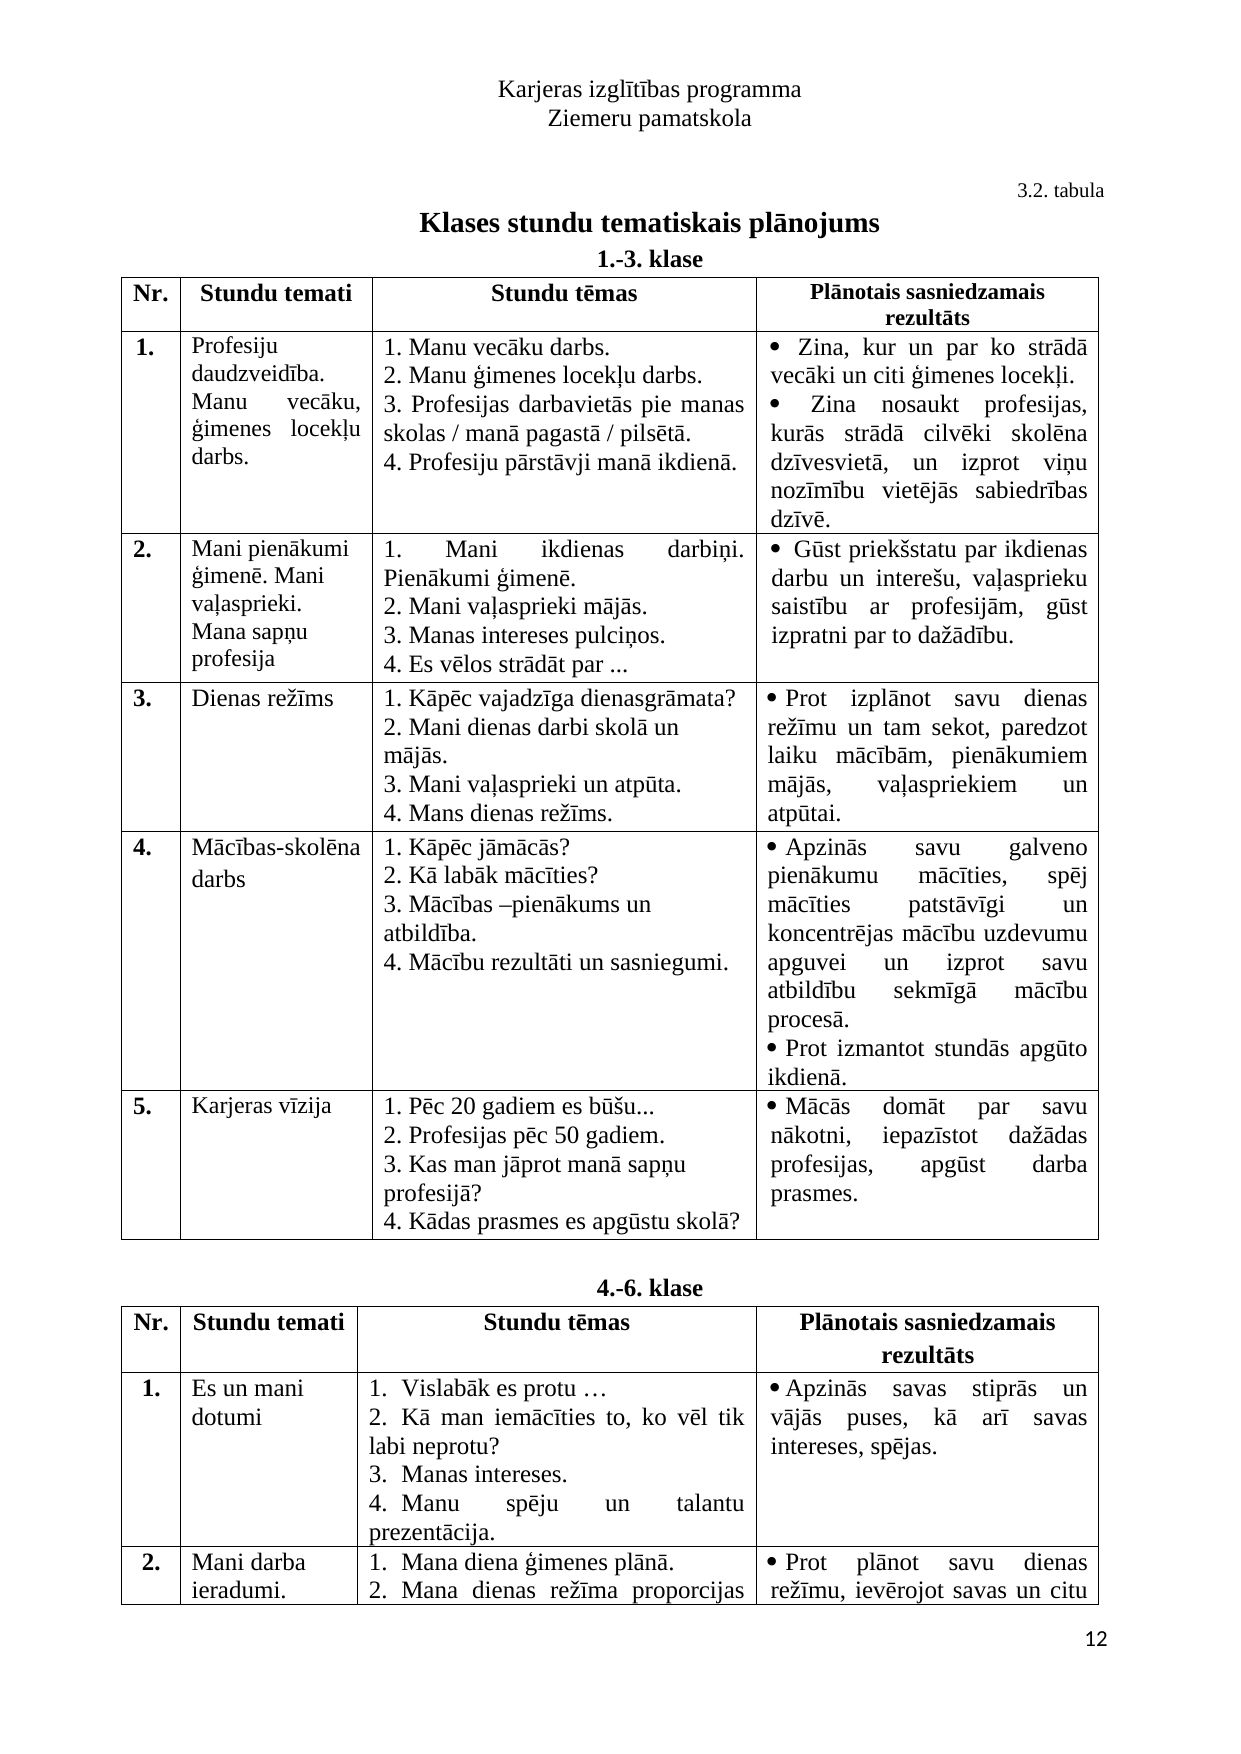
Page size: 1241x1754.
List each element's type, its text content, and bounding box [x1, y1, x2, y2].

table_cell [358, 1547, 756, 1604]
table_header Nr. [122, 278, 180, 331]
text 3.2. tabula [942, 178, 1107, 202]
list 1.-3. klase [133, 244, 1107, 272]
table_cell 1. Pēc 20 gadiem es būšu... 2. Profesijas pēc 50 gadiem. 3. Kas man jāprot manā sapņu profesijā? 4. Kādas prasmes es apgūstu skolā? [373, 1091, 756, 1239]
table_cell Apzinās savu galveno pienākumu mācīties, spēj mācīties patstāvīgi un koncentrējas mācību uzdevumu apguvei un izprot savu atbildību sekmīgā mācību procesā. Prot izmantot stundās apgūto ikdienā. [757, 832, 1098, 1090]
list 4.-6. klase [133, 1273, 1107, 1301]
table_header Stundu tēmas [373, 278, 756, 331]
table_cell Karjeras vīzija [181, 1091, 372, 1239]
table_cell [757, 1547, 1098, 1604]
table_header Stundu temati [181, 1307, 357, 1372]
table_cell Prot izplānot savu dienas režīmu un tam sekot, paredzot laiku mācībām, pienākumiem mājās, vaļaspriekiem un atpūtai. [757, 683, 1098, 831]
table_cell 3. [122, 683, 180, 831]
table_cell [181, 1547, 357, 1604]
table_cell 2. [122, 534, 180, 682]
table_cell Es un mani dotumi [181, 1373, 357, 1546]
list Klases stundu tematiskais plānojums [133, 205, 1107, 239]
table_cell 1. [122, 1373, 180, 1546]
table_cell Apzinās savas stiprās un vājās puses, kā arī savas intereses, spējas. [757, 1373, 1098, 1546]
table_cell 1. Kāpēc vajadzīga dienasgrāmata? 2. Mani dienas darbi skolā un mājās. 3. Mani vaļasprieki un atpūta. 4. Mans dienas režīms. [373, 683, 756, 831]
table_cell Mācības-skolēna darbs [181, 832, 372, 1090]
table_cell Dienas režīms [181, 683, 372, 831]
table_cell [122, 332, 180, 533]
table_header Stundu temati [181, 278, 372, 331]
table_cell Mani pienākumi ģimenē. Mani vaļasprieki. Mana sapņu profesija [181, 534, 372, 682]
table_cell 5. [122, 1091, 180, 1239]
table_cell 1. Manu vecāku darbs. 2. Manu ģimenes locekļu darbs. 3. Profesijas darbavietās pie manas skolas / manā pagastā / pilsētā. 4. Profesiju pārstāvji manā ikdienā. [373, 332, 756, 533]
table_cell Zina, kur un par ko strādā vecāki un citi ģimenes locekļi. Zina nosaukt profesijas, kurās strādā cilvēki skolēna dzīvesvietā, un izprot viņu nozīmību vietējās sabiedrības dzīvē. [757, 332, 1098, 533]
table_header Plānotais sasniedzamais rezultāts [757, 278, 1098, 331]
table_cell Profesiju daudzveidība. Manu vecāku, ģimenes locekļu darbs. [181, 332, 372, 533]
table_header Stundu tēmas [358, 1307, 756, 1372]
table_header Nr. [122, 1307, 180, 1372]
table_cell 2. [122, 1547, 180, 1604]
table_cell 1. Kāpēc jāmācās? 2. Kā labāk mācīties? 3. Mācības –pienākums un atbildība. 4. Mācību rezultāti un sasniegumi. [373, 832, 756, 1090]
table_cell 1. Mani ikdienas darbiņi. Pienākumi ģimenē. 2. Mani vaļasprieki mājās. 3. Manas intereses pulciņos. 4. Es vēlos strādāt par ... [373, 534, 756, 682]
table_header Plānotais sasniedzamais rezultāts [757, 1307, 1098, 1372]
table_cell Mācās domāt par savu nākotni, iepazīstot dažādas profesijas, apgūst darba prasmes. [757, 1091, 1098, 1239]
table_cell Vislabāk es protu … Kā man iemācīties to, ko vēl tik labi neprotu? Manas intereses. Manu spēju un talantu prezentācija. [358, 1373, 756, 1546]
table_cell 4. [122, 832, 180, 1090]
table_cell Gūst priekšstatu par ikdienas darbu un interešu, vaļasprieku saistību ar profesijām, gūst izpratni par to dažādību. [757, 534, 1098, 682]
